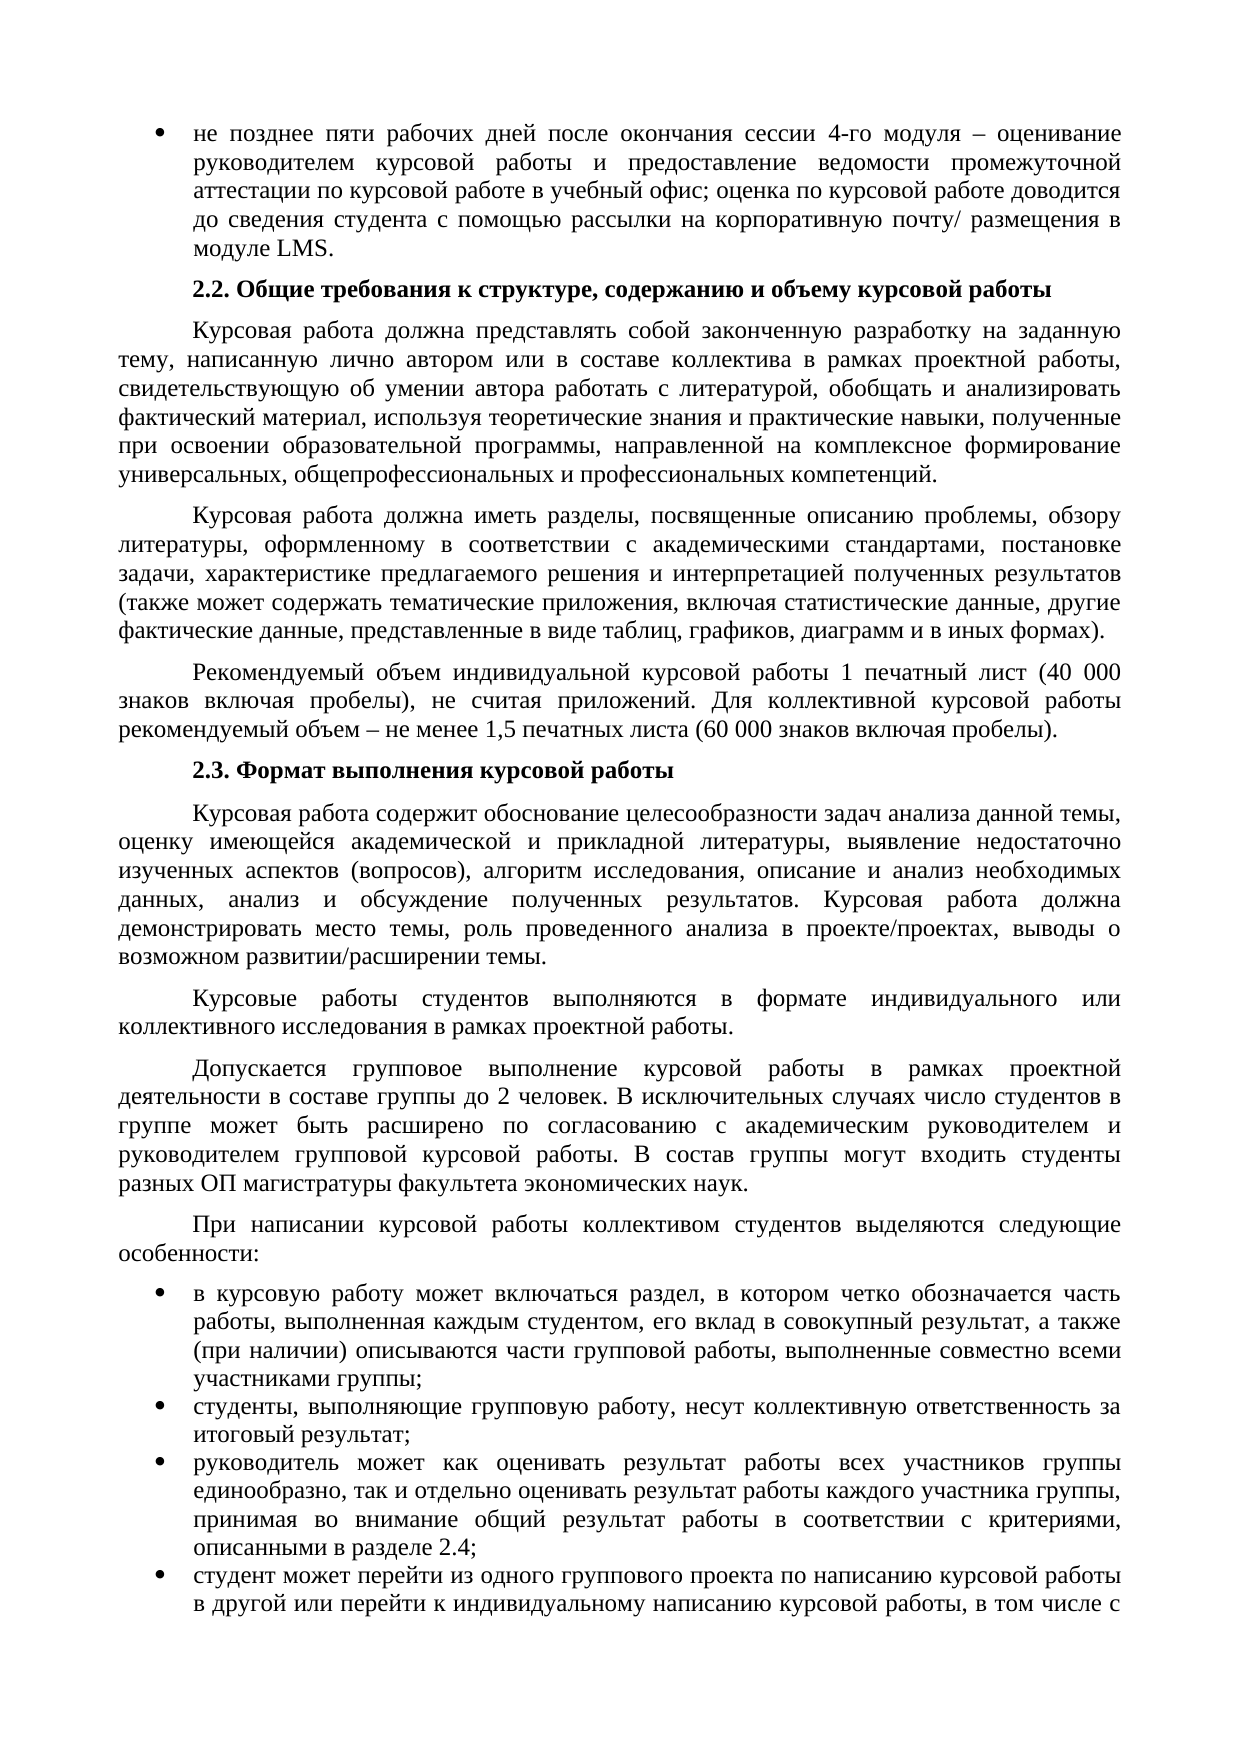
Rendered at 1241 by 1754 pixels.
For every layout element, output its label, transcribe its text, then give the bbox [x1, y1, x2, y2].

text Допускается групповое выполнение курсовой работы в рамках проектной деятельности в составе группы до 2 человек. В исключительных случаях число студентов в группе может быть расширено по согласованию с академическим руководителем и руководителем групповой курсовой работы. В состав группы могут входить студенты разных ОП магистратуры факультета экономических наук. [118, 1053, 1122, 1196]
text Курсовые работы студентов выполняются в формате индивидуального или коллективного исследования в рамках проектной работы. [118, 983, 1122, 1040]
text Курсовая работа содержит обоснование целесообразности задач анализа данной темы, оценку имеющейся академической и прикладной литературы, выявление недостаточно изученных аспектов (вопросов), алгоритм исследования, описание и анализ необходимых данных, анализ и обсуждение полученных результатов. Курсовая работа должна демонстрировать место темы, роль проведенного анализа в проекте/проектах, выводы о возможном развитии/расширении темы. [118, 798, 1122, 970]
list студенты, выполняющие групповую работу, несут коллективную ответственность за итоговый результат; [156, 1392, 1122, 1448]
text Курсовая работа должна представлять собой законченную разработку на заданную тему, написанную лично автором или в составе коллектива в рамках проектной работы, свидетельствующую об умении автора работать с литературой, обобщать и анализировать фактический материал, используя теоретические знания и практические навыки, полученные при освоении образовательной программы, направленной на комплексное формирование универсальных, общепрофессиональных и профессиональных компетенций. [118, 316, 1122, 488]
subtitle 2.2. Общие требования к структуре, содержанию и объему курсовой работы [118, 274, 1122, 303]
list руководитель может как оценивать результат работы всех участников группы единообразно, так и отдельно оценивать результат работы каждого участника группы, принимая во внимание общий результат работы в соответствии с критериями, описанными в разделе 2.4; [156, 1448, 1122, 1561]
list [156, 1561, 1122, 1617]
text Рекомендуемый объем индивидуальной курсовой работы 1 печатный лист (40 000 знаков включая пробелы), не считая приложений. Для коллективной курсовой работы рекомендуемый объем – не менее 1,5 печатных листа (60 000 знаков включая пробелы). [118, 657, 1122, 743]
text При написании курсовой работы коллективом студентов выделяются следующие особенности: [118, 1209, 1122, 1266]
list не позднее пяти рабочих дней после окончания сессии 4-го модуля – оценивание руководителем курсовой работы и предоставление ведомости промежуточной аттестации по курсовой работе в учебный офис; оценка по курсовой работе доводится до сведения студента с помощью рассылки на корпоративную почту/ размещения в модуле LMS. [156, 118, 1122, 262]
list в курсовую работу может включаться раздел, в котором четко обозначается часть работы, выполненная каждым студентом, его вклад в совокупный результат, а также (при наличии) описываются части групповой работы, выполненные совместно всеми участниками группы; [156, 1279, 1122, 1392]
subtitle 2.3. Формат выполнения курсовой работы [118, 756, 1122, 784]
text Курсовая работа должна иметь разделы, посвященные описанию проблемы, обзору литературы, оформленному в соответствии с академическими стандартами, постановке задачи, характеристике предлагаемого решения и интерпретацией полученных результатов (также может содержать тематические приложения, включая статистические данные, другие фактические данные, представленные в виде таблиц, графиков, диаграмм и в иных формах). [118, 501, 1122, 644]
